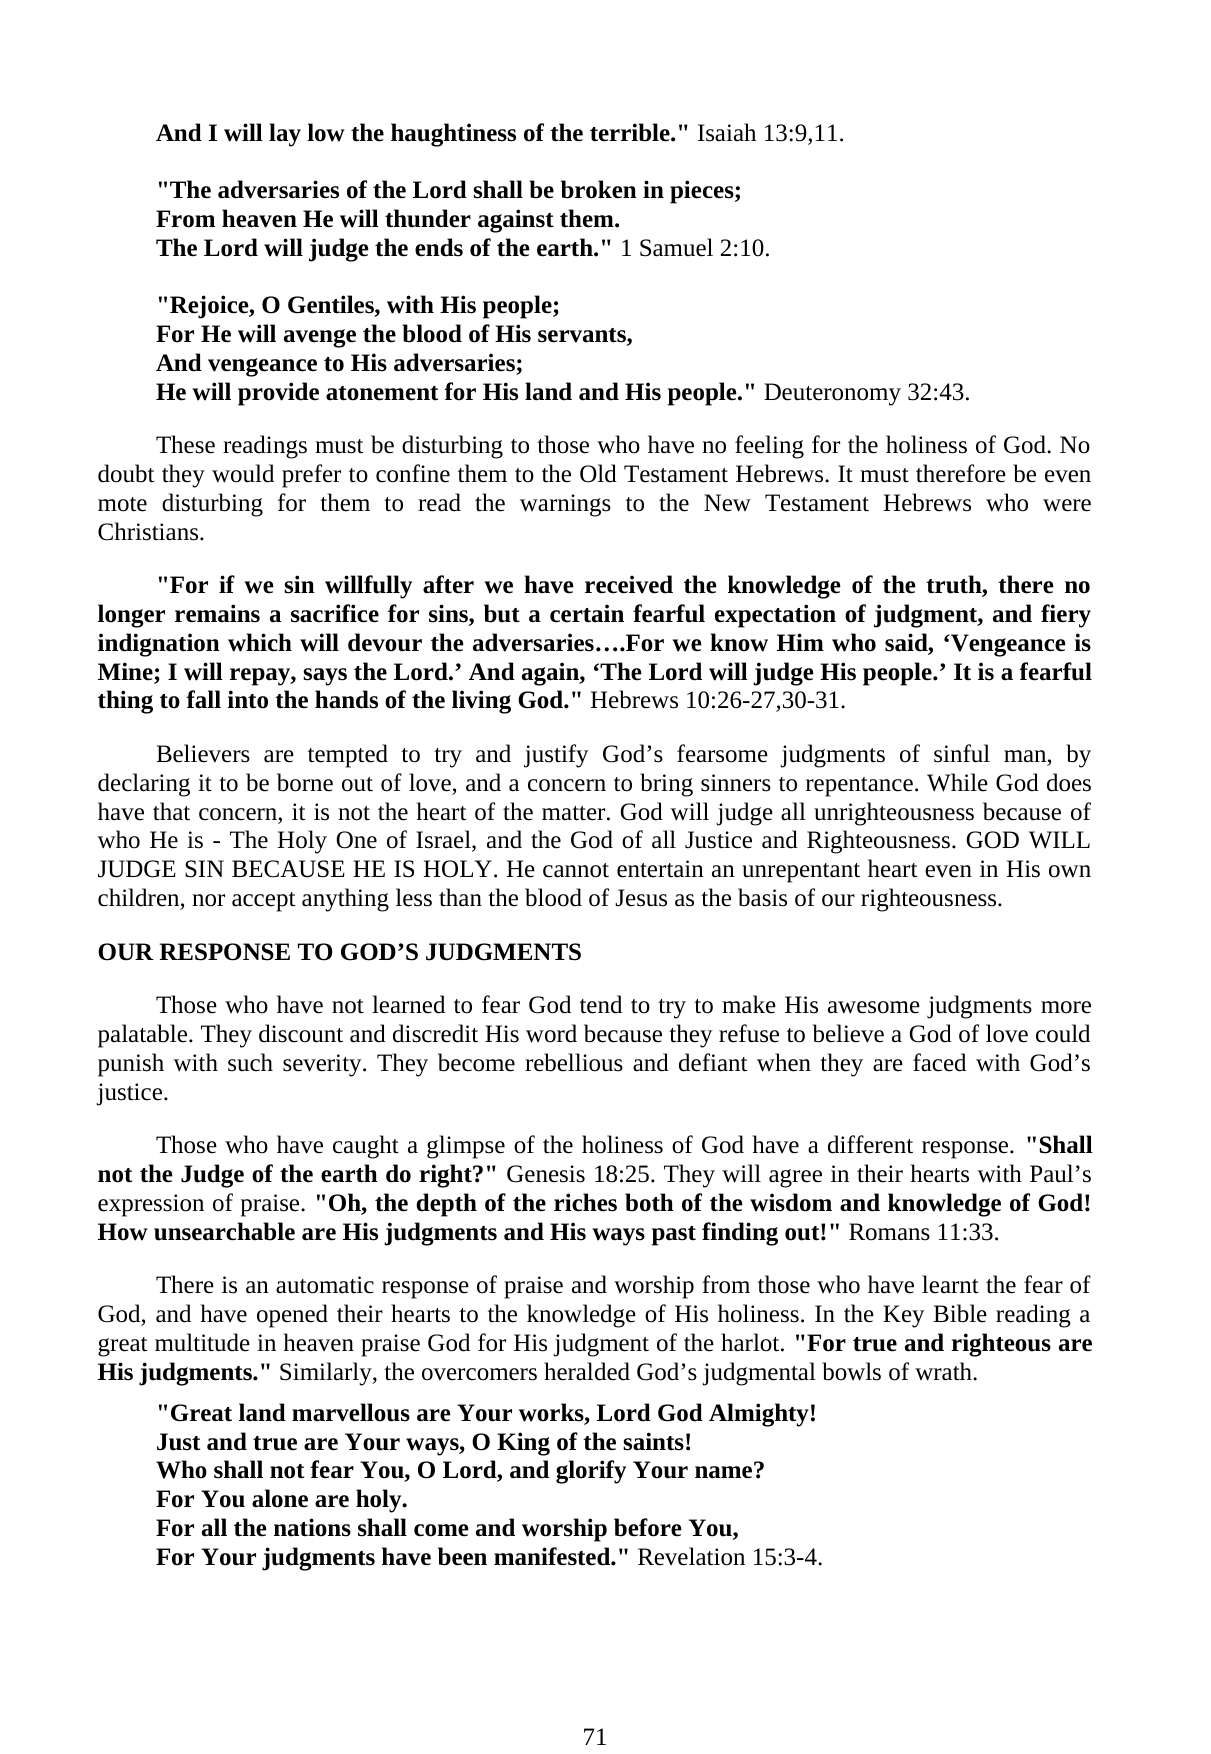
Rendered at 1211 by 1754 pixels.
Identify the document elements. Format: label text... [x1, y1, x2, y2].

text "Great land marvellous are Your works, Lord God Almighty! [97, 1398, 1093, 1427]
text Believers are tempted to try and justify God’s fearsome judgments of sinful man, by declaring it to be borne out of love, and a concern to bring sinners to repentance. While God does have that concern, it is not the heart of the matter. God will judge all unrighteousness becse of who He is - The Holy One of Israel, and the God of all Justice and Righteousness. GOD WILL JUDGE SIN BECAUSE HE IS HOLY. He cannot entertain an unrepentant heart even in His own children, nor accept anything less than the blood of Jesus as the basis of our righteousness. [97, 739, 1093, 912]
text And vengeance to His adversaries; [97, 348, 1093, 377]
text Who shall not fear You, O Lord, and glorify Your name? [97, 1456, 1093, 1484]
text Those who have not learned to fear God tend to try to make His awesome judgments more palatable. They discount and discredit His word becse they refuse to believe a God of love could punish with such severity. They become rebellious and defiant when they are faced with God’s justice. [97, 991, 1093, 1106]
text For all the nations shall come and worship before You, [97, 1513, 1093, 1542]
text He will provide atonement for His land and His people." Deuteronomy 32:43. [97, 377, 1093, 406]
text These readings must be disturbing to those who have no feeling for the holiness of God. No doubt they would prefer to confine them to the Old Testament Hebrews. It must therefore be even mote disturbing for them to read the warnings to the New Testament Hebrews who were Christians. [97, 431, 1093, 546]
text The Lord will judge the ends of the earth." 1 Samuel 2:10. [97, 233, 1093, 262]
text For He will avenge the blood of His servants, [97, 319, 1093, 348]
text For Your judgments have been manifested." Revelation 15:3-4. [97, 1542, 1093, 1571]
text From heaven He will thunder against them. [97, 204, 1093, 233]
text "Rejoice, O Gentiles, with His people; [97, 291, 1093, 319]
text For You alone are holy. [97, 1484, 1093, 1513]
text And I will lay low the hghtiness of the terrible." Isaiah 13:9,11. [97, 118, 1093, 147]
text There is an tomatic response of praise and worship from those who have learnt the fear of God, and have opened their hearts to the knowledge of His holiness. In the Key Bible reading a great multitude in heaven praise God for His judgment of the harlot. "For true and righteous are His judgments." Similarly, the overcomers heralded God’s judgmental bowls of wrath. [97, 1271, 1093, 1386]
text Just and true are Your ways, O King of the saints! [97, 1427, 1093, 1456]
text "For if we sin willfully after we have received the knowledge of the truth, there no longer remains a sacrifice for sins, but a certain fearful expectation of judgment, and fiery indignation which will devour the adversaries….For we know Him who said, ‘Vengeance is Mine; I will repay, says the Lord.’ And again, ‘The Lord will judge His people.’ It is a fearful thing to fall into the hands of the living God." Hebrews 10:26-27,30-31. [97, 571, 1093, 714]
text Those who have cght a glimpse of the holiness of God have a different response. "Shall not the Judge of the earth do right?" Genesis 18:25. They will agree in their hearts with Pl’s expression of praise. "Oh, the depth of the riches both of the wisdom and knowledge of God! How unsearchable are His judgments and His ways past finding out!" Romans 11:33. [97, 1131, 1093, 1246]
text OUR RESPONSE TO GOD’S JUDGMENTS [97, 937, 1093, 966]
text "The adversaries of the Lord shall be broken in pieces; [97, 176, 1093, 204]
